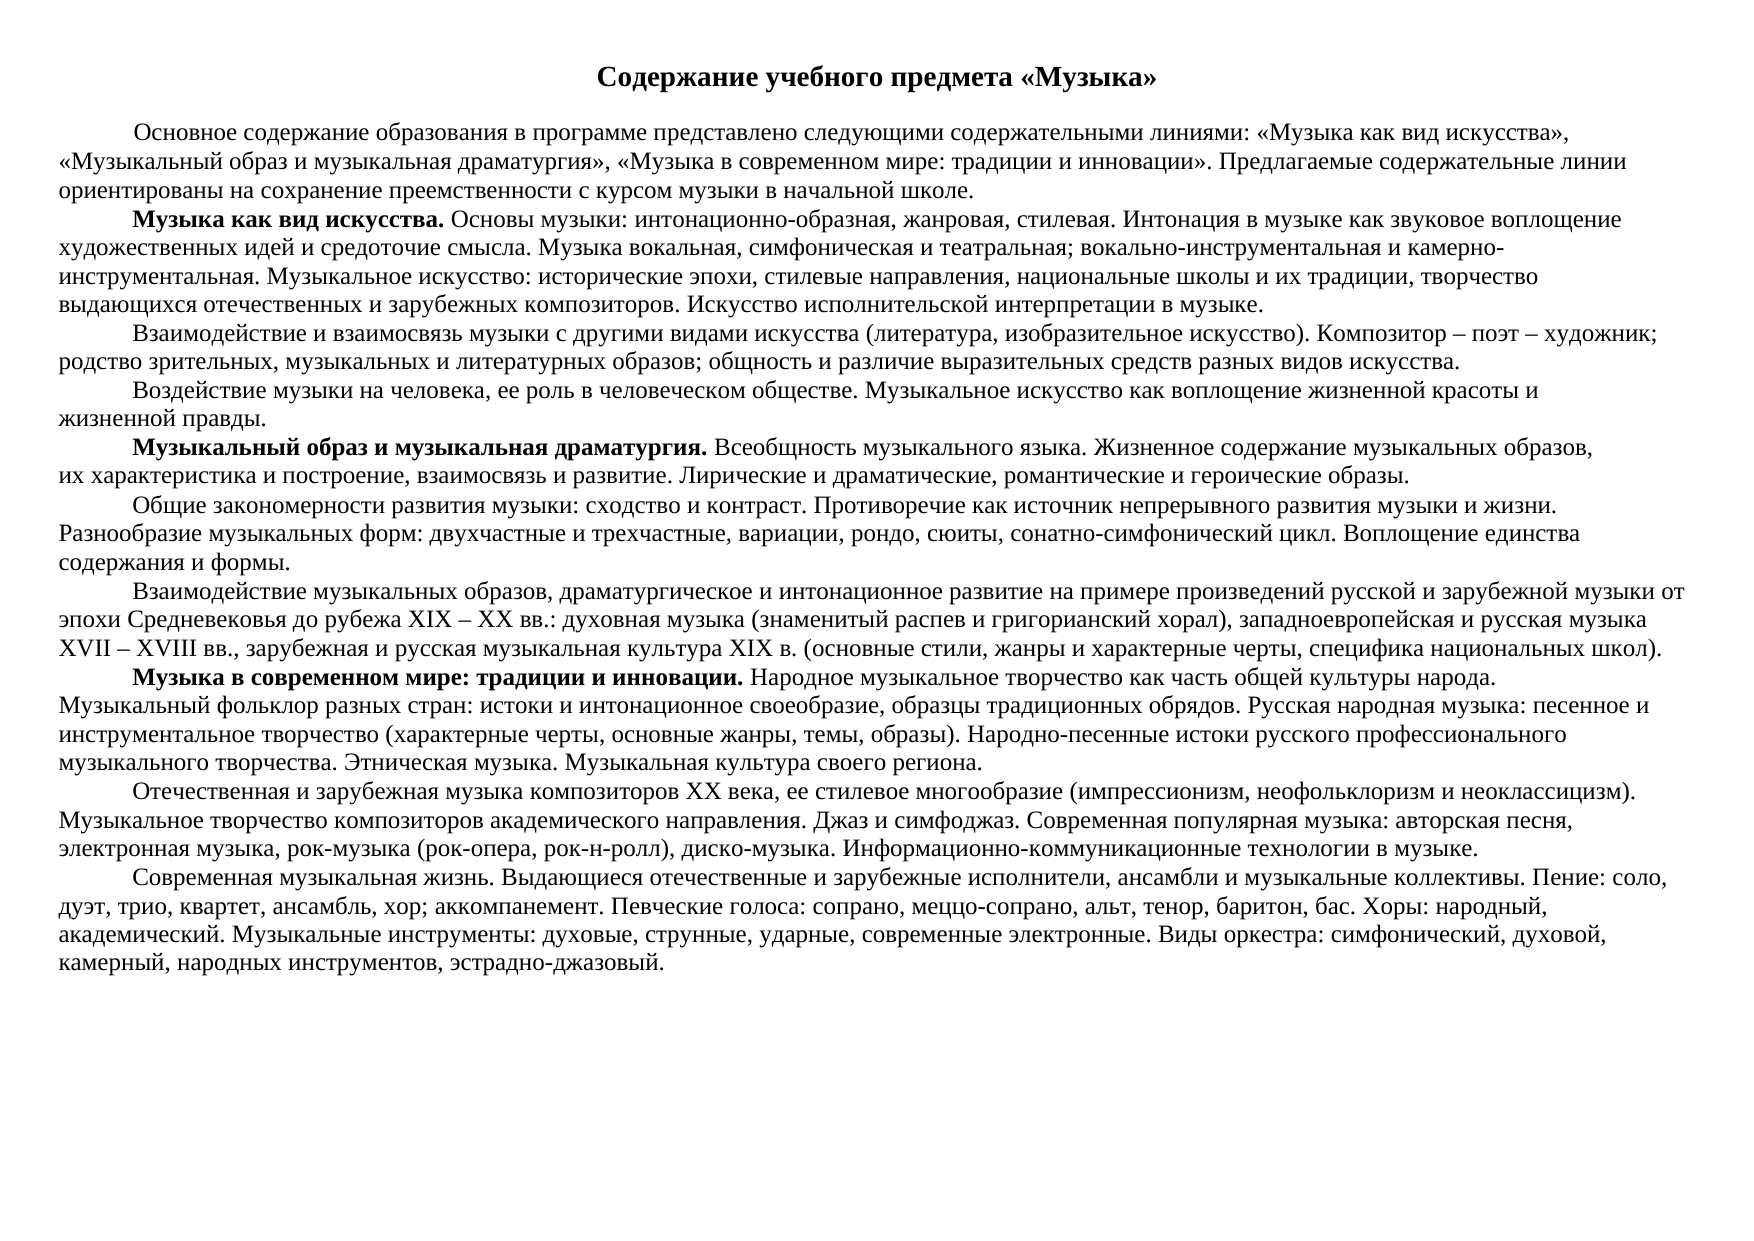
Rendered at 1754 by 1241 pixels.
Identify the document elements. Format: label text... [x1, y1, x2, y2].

text Музыкальный образ и музыкальная драматургия. Всеобщность музыкального языка. Жизненное содержание музыкальных образов, их характеристика и построение, взаимосвязь и развитие. Лирические и драматические, романтические и героические образы. [58, 433, 1625, 489]
text Взаимодействие музыкальных образов, драматургическое и интонационное развитие на примере произведений русской и зарубежной музыки от эпохи Средневековья до рубежа XIX – XX вв.: духовная музыка (знаменитый распев и григорианский хорал), западноевропейская и русская музыка XVII – XVIII вв., зарубежная и русская музыкальная культура XIX в. (основные стили, жанры и характерные черты, специфика национальных школ). [58, 577, 1685, 661]
text Основное содержание образования в программе представлено следующими содержательными линиями: «Музыка как вид искусства», [133, 117, 1685, 146]
text Музыка в современном мире: традиции и инновации. Народное музыкальное творчество как часть общей культуры народа. Музыкальный фольклор разных стран: истоки и интонационное своеобразие, образцы традиционных обрядов. Русская народная музыка: песенное и инструментальное творчество (характерные черты, основные жанры, темы, образы). Народно-песенные истоки русского профессионального музыкального творчества. Этническая музыка. Музыкальная культура своего региона. [58, 663, 1654, 776]
text Взаимодействие и взаимосвязь музыки с другими видами искусства (литература, изобразительное искусство). Композитор – поэт – художник; родство зрительных, музыкальных и литературных образов; общность и различие выразительных средств разных видов искусства. [58, 319, 1658, 375]
text Содержание учебного предмета «Музыка» [58, 59, 1696, 92]
text Музыка как вид искусства. Основы музыки: интонационно-образная, жанровая, стилевая. Интонация в музыке как звуковое воплощение художественных идей и средоточие смысла. Музыка вокальная, симфоническая и театральная; вокально-инструментальная и камерно-инструментальная. Музыкальное искусство: исторические эпохи, стилевые направления, национальные школы и их традиции, творчество выдающихся отечественных и зарубежных композиторов. Искусство исполнительской интерпретации в музыке. [58, 205, 1683, 318]
text Общие закономерности развития музыки: сходство и контраст. Противоречие как источник непрерывного развития музыки и жизни. Разнообразие музыкальных форм: двухчастные и трехчастные, вариации, рондо, сюиты, сонатно-симфонический цикл. Воплощение единства содержания и формы. [58, 491, 1581, 575]
text «Музыкальный образ и музыкальная драматургия», «Музыка в современном мире: традиции и инновации». Предлагаемые содержательные линии [58, 146, 1685, 175]
text Отечественная и зарубежная музыка композиторов XX века, ее стилевое многообразие (импрессионизм, неофольклоризм и неоклассицизм). Музыкальное творчество композиторов академического направления. Джаз и симфоджаз. Современная популярная музыка: авторская песня, электронная музыка, рок-музыка (рок-опера, рок-н-ролл), диско-музыка. Информационно-коммуникационные технологии в музыке. [58, 777, 1637, 862]
text Воздействие музыки на человека, ее роль в человеческом обществе. Музыкальное искусство как воплощение жизненной красоты и жизненной правды. [58, 376, 1662, 432]
text ориентированы на сохранение преемственности с курсом музыки в начальной школе. [58, 175, 1685, 204]
text Современная музыкальная жизнь. Выдающиеся отечественные и зарубежные исполнители, ансамбли и музыкальные коллективы. Пение: соло, дуэт, трио, квартет, ансамбль, хор; аккомпанемент. Певческие голоса: сопрано, меццо-сопрано, альт, тенор, баритон, бас. Хоры: народный, академический. Музыкальные инструменты: духовые, струнные, ударные, современные электронные. Виды оркестра: симфонический, духовой, камерный, народных инструментов, эстрадно-джазовый. [58, 863, 1669, 976]
